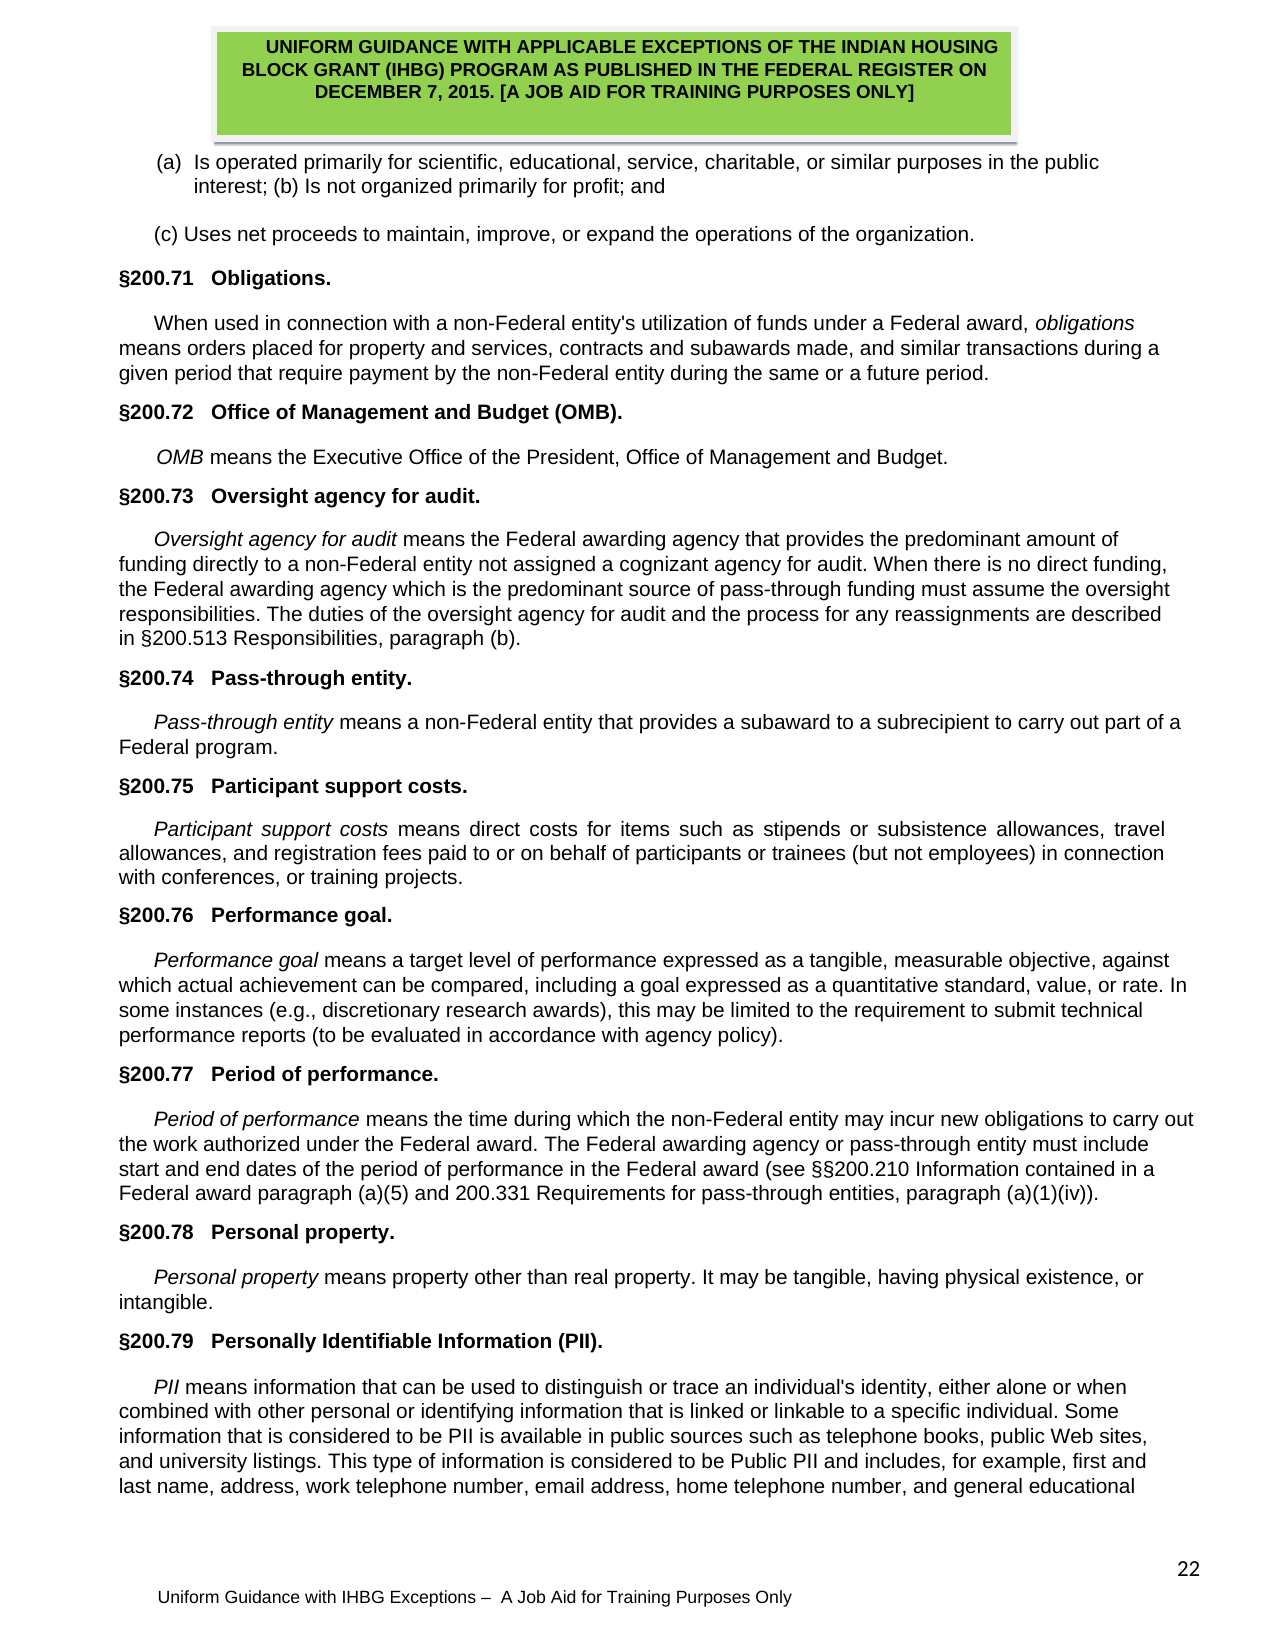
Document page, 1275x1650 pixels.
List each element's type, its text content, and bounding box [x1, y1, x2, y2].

text Performance goal means a target level of performance expressed as a tangible, measurable objective, against which actual achievement can be compared, including a goal expressed as a quantitative standard, value, or rate. In some instances (e.g., discretionary research awards), this may be limited to the requirement to submit technical performance reports (to be evaluated in accordance with agency policy). [118, 948, 1195, 1047]
text §200.73 Oversight agency for audit. [118, 484, 1178, 508]
text OMB means the Executive Office of the President, Office of Management and Budget. [156, 445, 1195, 469]
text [118, 1374, 1171, 1498]
text (c) Uses net proceeds to maintain, improve, or expand the operations of the organization. [118, 222, 981, 246]
text When used in connection with a non-Federal entity's utilization of funds under a Federal award, obligations means orders placed for property and services, contracts and subawards made, and similar transactions during a given period that require payment by the non-Federal entity during the same or a future period. [118, 311, 1175, 385]
text §200.77 Period of performance. [118, 1062, 1178, 1086]
text §200.75 Participant support costs. [118, 774, 1178, 798]
text §200.76 Performance goal. [118, 903, 1178, 927]
text §200.78 Personal property. [118, 1220, 1178, 1244]
text Period of performance means the time during which the non-Federal entity may incur new obligations to carry out the work authorized under the Federal award. The Federal awarding agency or pass-through entity must include start and end dates of the period of performance in the Federal award (see §§200.210 Information contained in a Federal award paragraph (a)(5) and 200.331 Requirements for pass-through entities, paragraph (a)(1)(iv)). [118, 1107, 1195, 1205]
text §200.74 Pass-through entity. [118, 665, 1178, 689]
text §200.72 Office of Management and Budget (OMB). [118, 400, 1178, 424]
text Oversight agency for audit means the Federal awarding agency that provides the predominant amount of funding directly to a non-Federal entity not assigned a cognizant agency for audit. When there is no direct funding, the Federal awarding agency which is the predominant source of pass-through funding must assume the oversight responsibilities. The duties of the oversight agency for audit and the process for any reassignments are described in §200.513 Responsibilities, paragraph (b). [118, 527, 1173, 650]
text Participant support costs means direct costs for items such as stipends or subsistence allowances, travel allowances, and registration fees paid to or on behalf of participants or trainees (but not employees) in connection with conferences, or training projects. [118, 817, 1166, 888]
text §200.79 Personally Identifiable Information (PII). [118, 1329, 1178, 1353]
text §200.71 Obligations. [118, 266, 1178, 290]
text Pass-through entity means a non-Federal entity that provides a subaward to a subrecipient to carry out part of a Federal program. [118, 710, 1186, 759]
list Is operated primarily for scientific, educational, service, charitable, or similar purposes in the public interest; (b) Is not organized primarily for profit; and [156, 150, 1132, 198]
text Personal property means property other than real property. It may be tangible, having physical existence, or intangible. [118, 1265, 1175, 1314]
